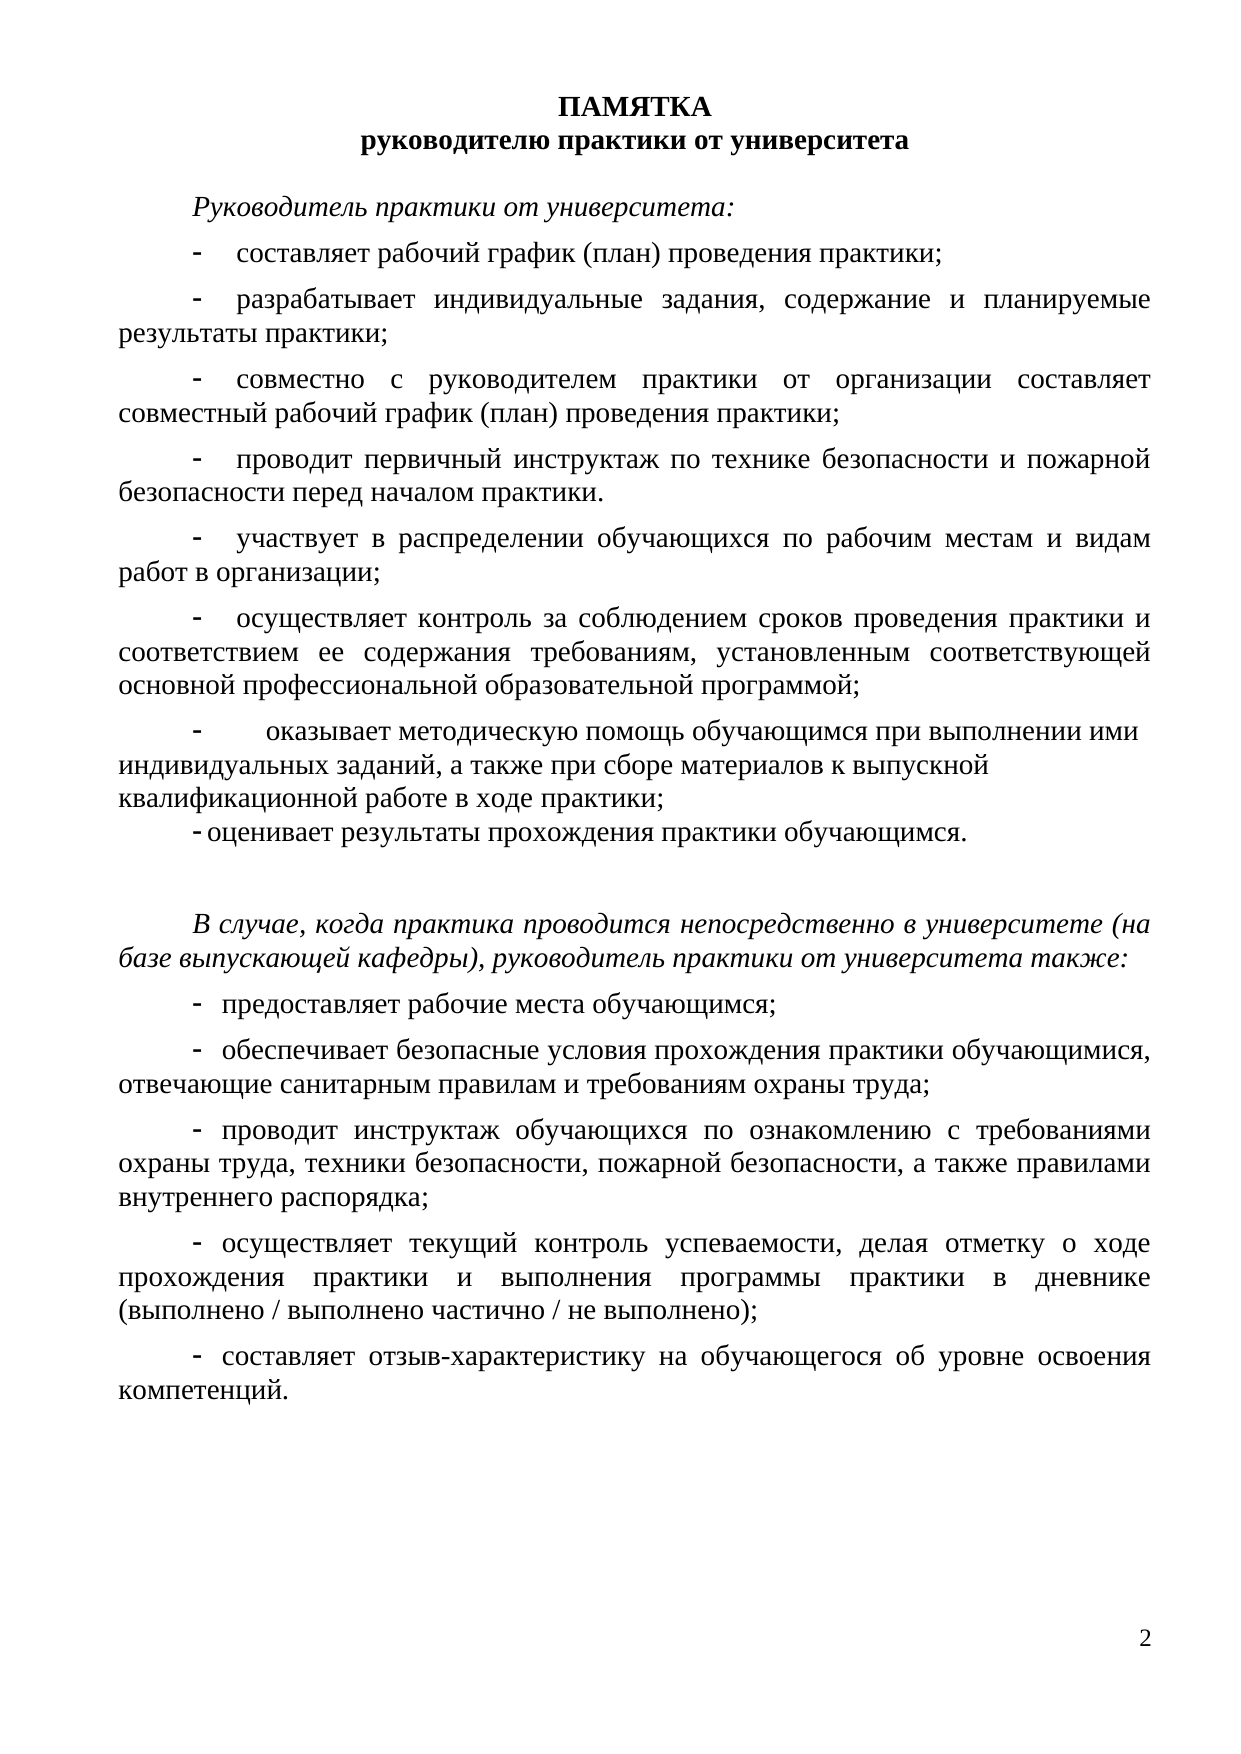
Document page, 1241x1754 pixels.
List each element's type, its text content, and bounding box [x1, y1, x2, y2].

list оказывает методическую помощь обучающимся при выполнении ими индивидуальных заданий, а также при сборе материалов к выпускной квалификационной работе в ходе практики; [118, 713, 1152, 814]
list составляет отзыв-характеристику на обучающегося об уровне освоения компетенций. [118, 1338, 1152, 1405]
text Руководитель практики от университета: [118, 189, 1152, 223]
list проводит инструктаж обучающихся по ознакомлению с требованиями охраны труда, техники безопасности, пожарной безопасности, а также правилами внутреннего распорядка; [118, 1112, 1152, 1212]
list предоставляет рабочие места обучающимся; [118, 986, 1152, 1019]
list разрабатывает индивидуальные задания, содержание и планируемые результаты практики; [118, 281, 1152, 349]
list проводит первичный инструктаж по технике безопасности и пожарной безопасности перед началом практики. [118, 441, 1152, 508]
text ПАМЯТКА [118, 89, 1152, 122]
list совместно с руководителем практики от организации составляет совместный рабочий график (план) проведения практики; [118, 361, 1152, 428]
list участвует в распределении обучающихся по рабочим местам и видам работ в организации; [118, 521, 1152, 588]
list осуществляет контроль за соблюдением сроков проведения практики и соответствием ее содержания требованиям, установленным соответствующей основной профессиональной образовательной программой; [118, 600, 1152, 701]
text руководителю практики от университета [118, 122, 1152, 156]
text В случае, когда практика проводится непосредственно в университете (на базе выпускающей кафедры), руководитель практики от университета также: [118, 906, 1152, 973]
list составляет рабочий график (план) проведения практики; [118, 235, 1152, 269]
list осуществляет текущий контроль успеваемости, делая отметку о ходе прохождения практики и выполнения программы практики в дневнике (выполнено / выполнено частично / не выполнено); [118, 1225, 1152, 1326]
list обеспечивает безопасные условия прохождения практики обучающимися, отвечающие санитарным правилам и требованиям охраны труда; [118, 1032, 1152, 1099]
list оценивает результаты прохождения практики обучающимся. [118, 814, 1152, 848]
